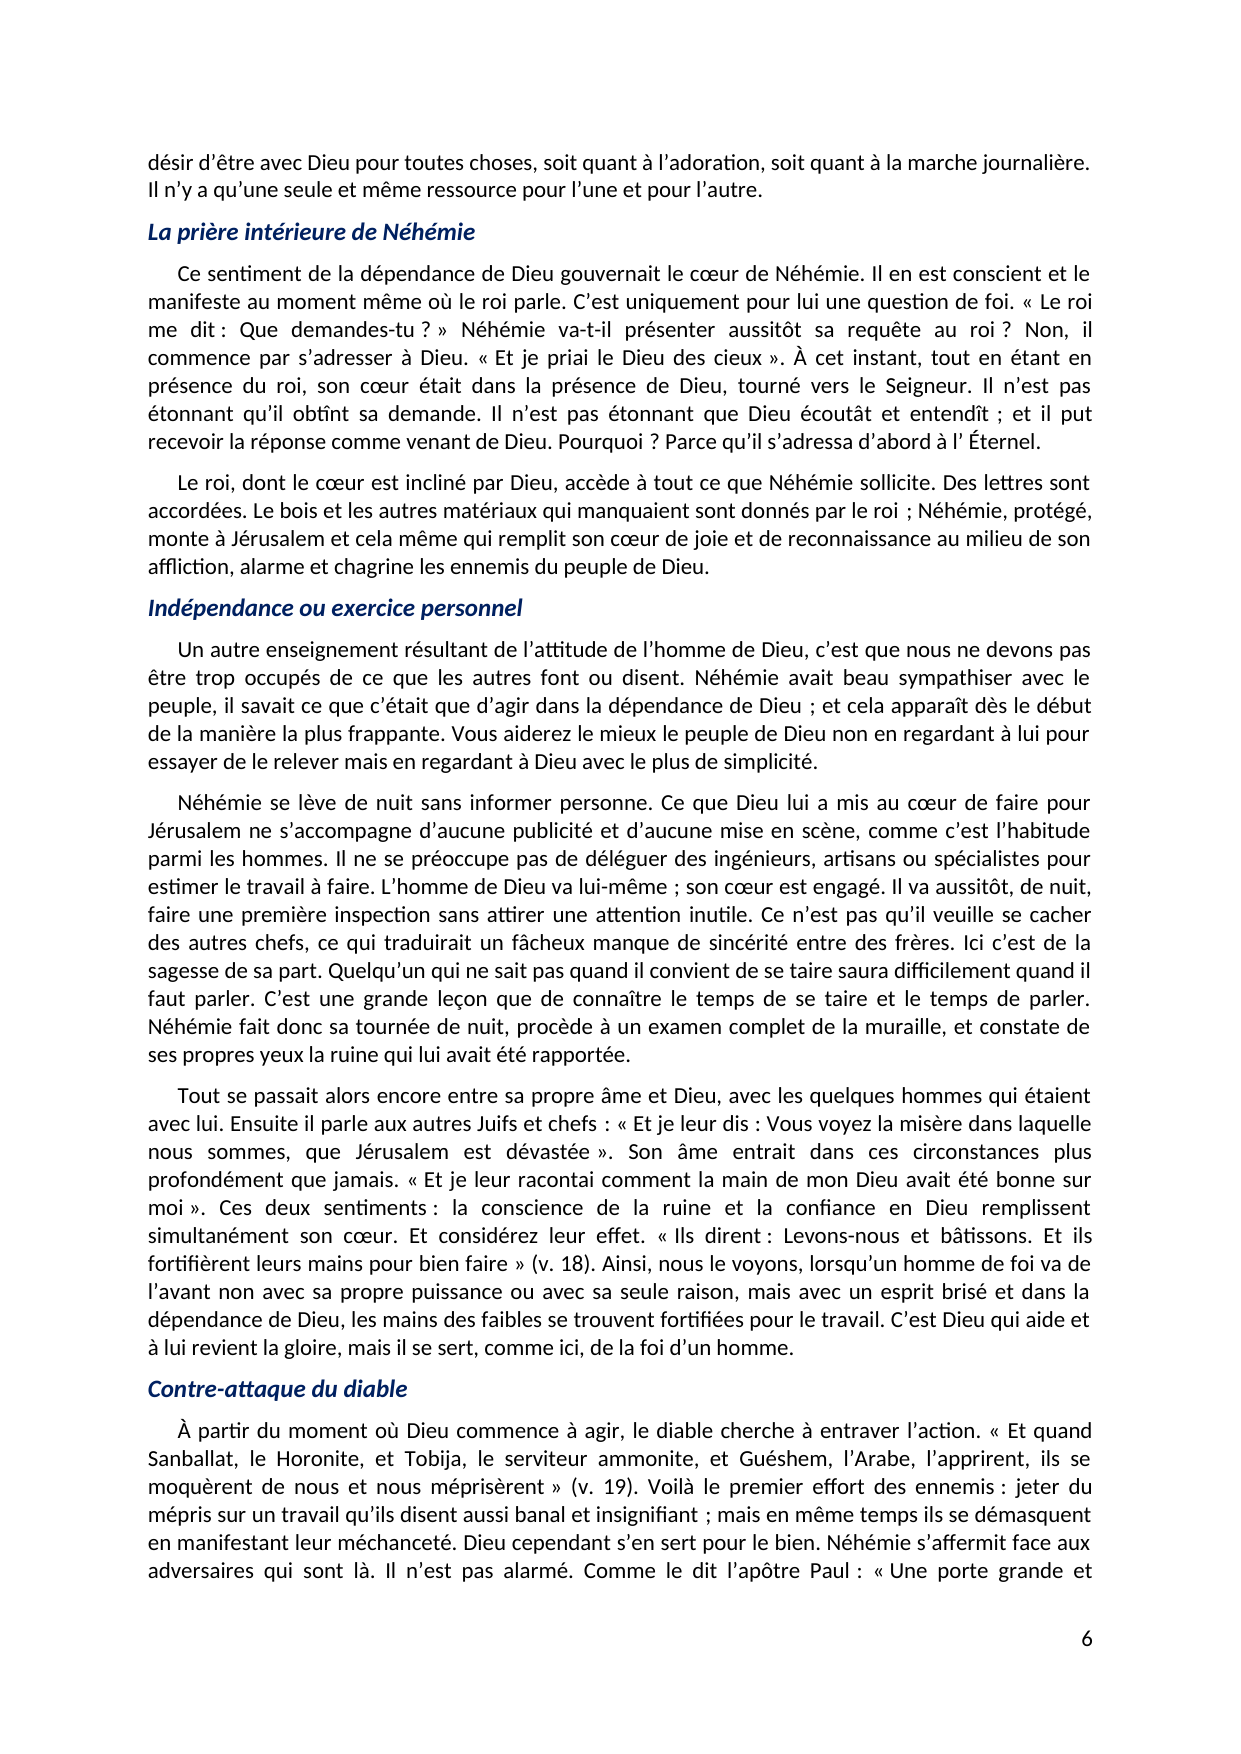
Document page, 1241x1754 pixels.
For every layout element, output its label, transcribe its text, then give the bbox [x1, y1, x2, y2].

text Le roi, dont le cœur est incliné par Dieu, accède à tout ce que Néhémie sollicite. Des lettres sont accordées. Le bois et les autres matériaux qui manquaient sont donnés par le roi ; Néhémie, protégé, monte à Jérusalem et cela même qui remplit son cœur de joie et de reconnaissance au milieu de son affliction, alarme et chagrine les ennemis du peuple de Dieu. [148, 468, 1093, 580]
text Ce sentiment de la dépendance de Dieu gouvernait le cœur de Néhémie. Il en est conscient et le manifeste au moment même où le roi parle. C’est uniquement pour lui une question de foi. « Le roi me dit : Que demandes-tu ? » Néhémie va-t-il présenter aussitôt sa requête au roi ? Non, il commence par s’adresser à Dieu. « Et je priai le Dieu des cieux ». À cet instant, tout en étant en présence du roi, son cœur était dans la présence de Dieu, tourné vers le Seigneur. Il n’est pas étonnant qu’il obtînt sa demande. Il n’est pas étonnant que Dieu écoutât et entendît ; et il put recevoir la réponse comme venant de Dieu. Pourquoi ? Parce qu’il s’adressa d’abord à l’ Éternel. [148, 259, 1093, 455]
subtitle La prière intérieure de Néhémie [148, 216, 1093, 247]
subtitle Indépendance ou exercice personnel [148, 592, 1093, 623]
subtitle Contre-attaque du diable [148, 1373, 1093, 1404]
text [148, 1416, 1093, 1584]
text Un autre enseignement résultant de l’attitude de l’homme de Dieu, c’est que nous ne devons pas être trop occupés de ce que les autres font ou disent. Néhémie avait beau sympathiser avec le peuple, il savait ce que c’était que d’agir dans la dépendance de Dieu ; et cela apparaît dès le début de la manière la plus frappante. Vous aiderez le mieux le peuple de Dieu non en regardant à lui pour essayer de le relever mais en regardant à Dieu avec le plus de simplicité. [148, 635, 1093, 776]
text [148, 148, 1093, 204]
text Néhémie se lève de nuit sans informer personne. Ce que Dieu lui a mis au cœur de faire pour Jérusalem ne s’accompagne d’aucune publicité et d’aucune mise en scène, comme c’est l’habitude parmi les hommes. Il ne se préoccupe pas de déléguer des ingénieurs, artisans ou spécialistes pour estimer le travail à faire. L’homme de Dieu va lui-même ; son cœur est engagé. Il va aussitôt, de nuit, faire une première inspection sans attirer une attention inutile. Ce n’est pas qu’il veuille se cacher des autres chefs, ce qui traduirait un fâcheux manque de sincérité entre des frères. Ici c’est de la sagesse de sa part. Quelqu’un qui ne sait pas quand il convient de se taire saura difficilement quand il faut parler. C’est une grande leçon que de connaître le temps de se taire et le temps de parler. Néhémie fait donc sa tournée de nuit, procède à un examen complet de la muraille, et constate de ses propres yeux la ruine qui lui avait été rapportée. [148, 788, 1093, 1068]
text Tout se passait alors encore entre sa propre âme et Dieu, avec les quelques hommes qui étaient avec lui. Ensuite il parle aux autres Juifs et chefs : « Et je leur dis : Vous voyez la misère dans laquelle nous sommes, que Jérusalem est dévastée ». Son âme entrait dans ces circonstances plus profondément que jamais. « Et je leur racontai comment la main de mon Dieu avait été bonne sur moi ». Ces deux sentiments : la conscience de la ruine et la confiance en Dieu remplissent simultanément son cœur. Et considérez leur effet. « Ils dirent : Levons-nous et bâtissons. Et ils fortifièrent leurs mains pour bien faire » (v. 18). Ainsi, nous le voyons, lorsqu’un homme de foi va de l’avant non avec sa propre puissance ou avec sa seule raison, mais avec un esprit brisé et dans la dépendance de Dieu, les mains des faibles se trouvent fortifiées pour le travail. C’est Dieu qui aide et à lui revient la gloire, mais il se sert, comme ici, de la foi d’un homme. [148, 1081, 1093, 1361]
